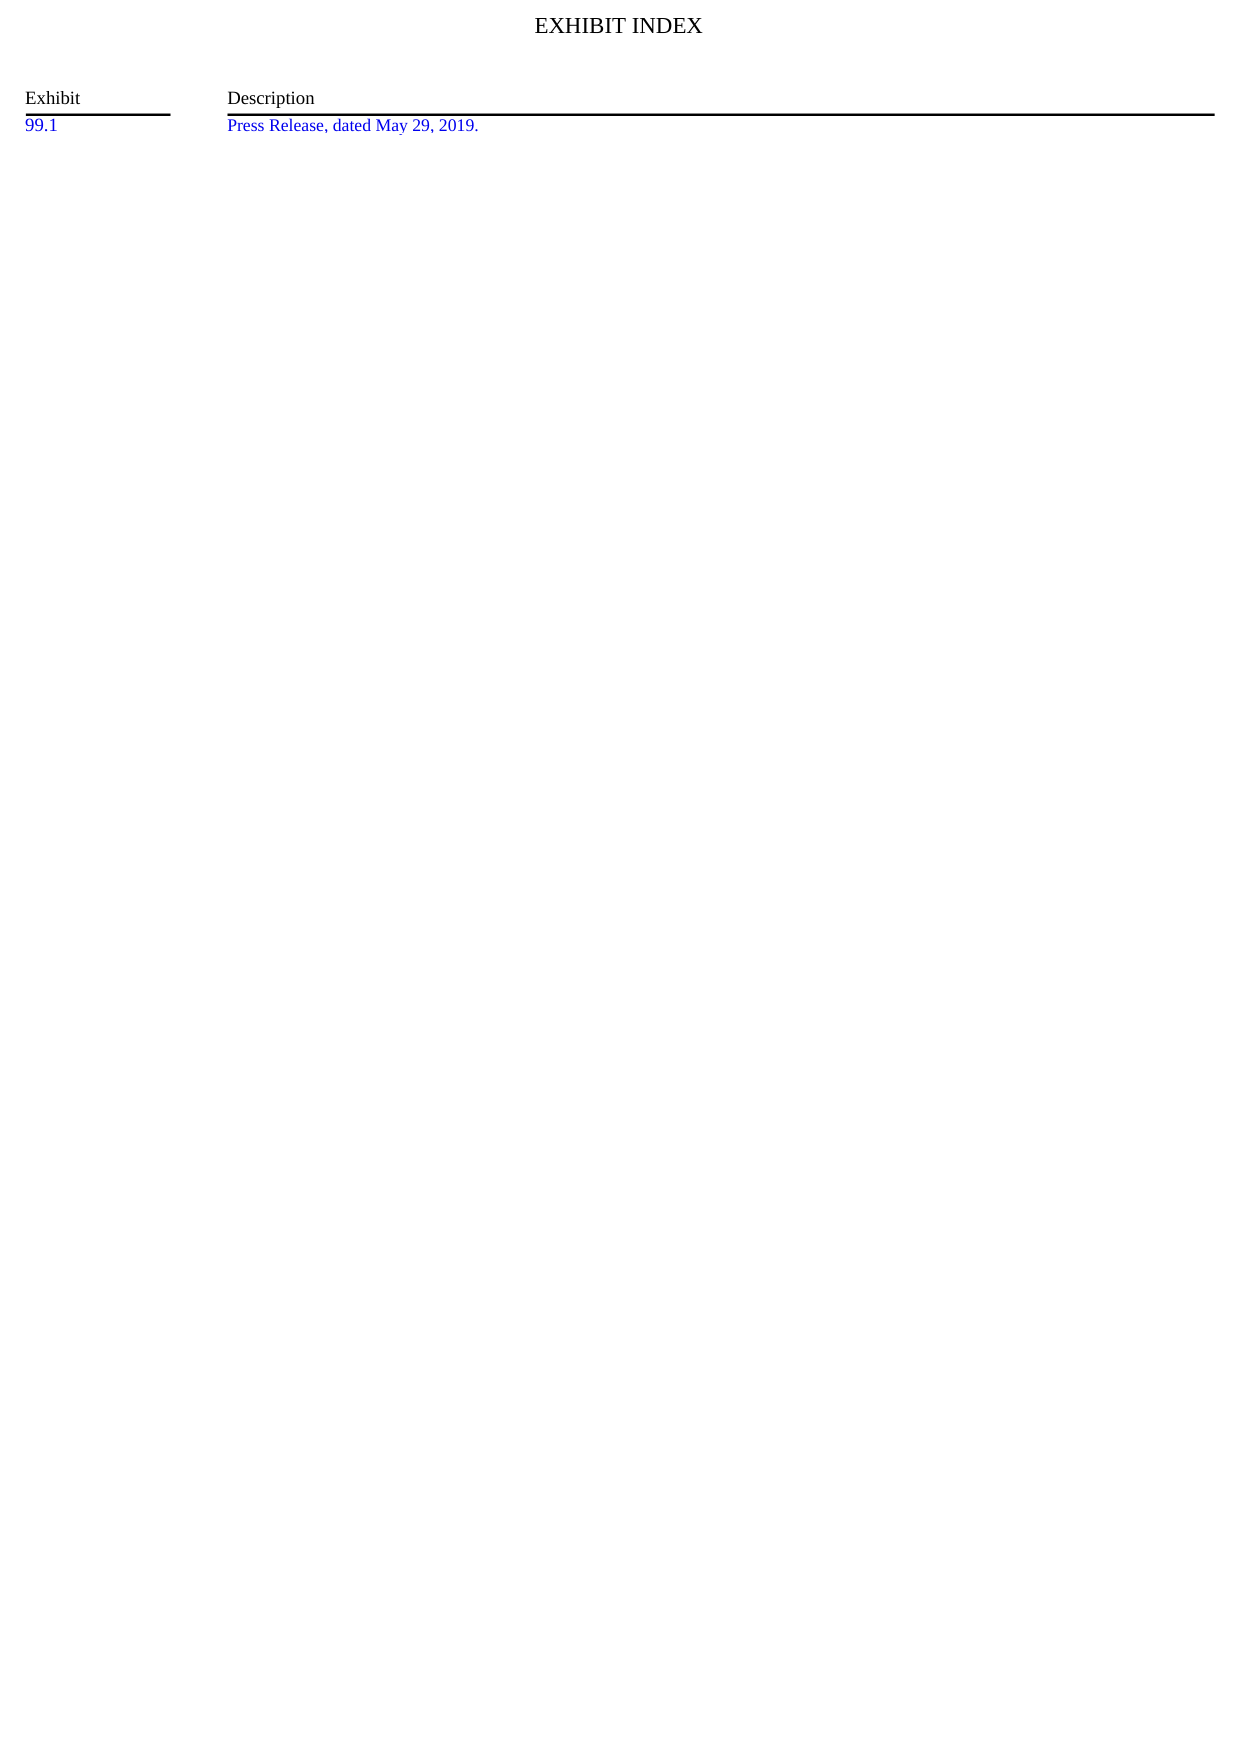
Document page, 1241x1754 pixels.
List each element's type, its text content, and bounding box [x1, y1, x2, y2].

text 99.1 Press Release, dated May 29, 2019. [25, 114, 1090, 136]
text Exhibit Description [25, 87, 1090, 109]
text EXHIBIT INDEX [25, 12, 703, 38]
